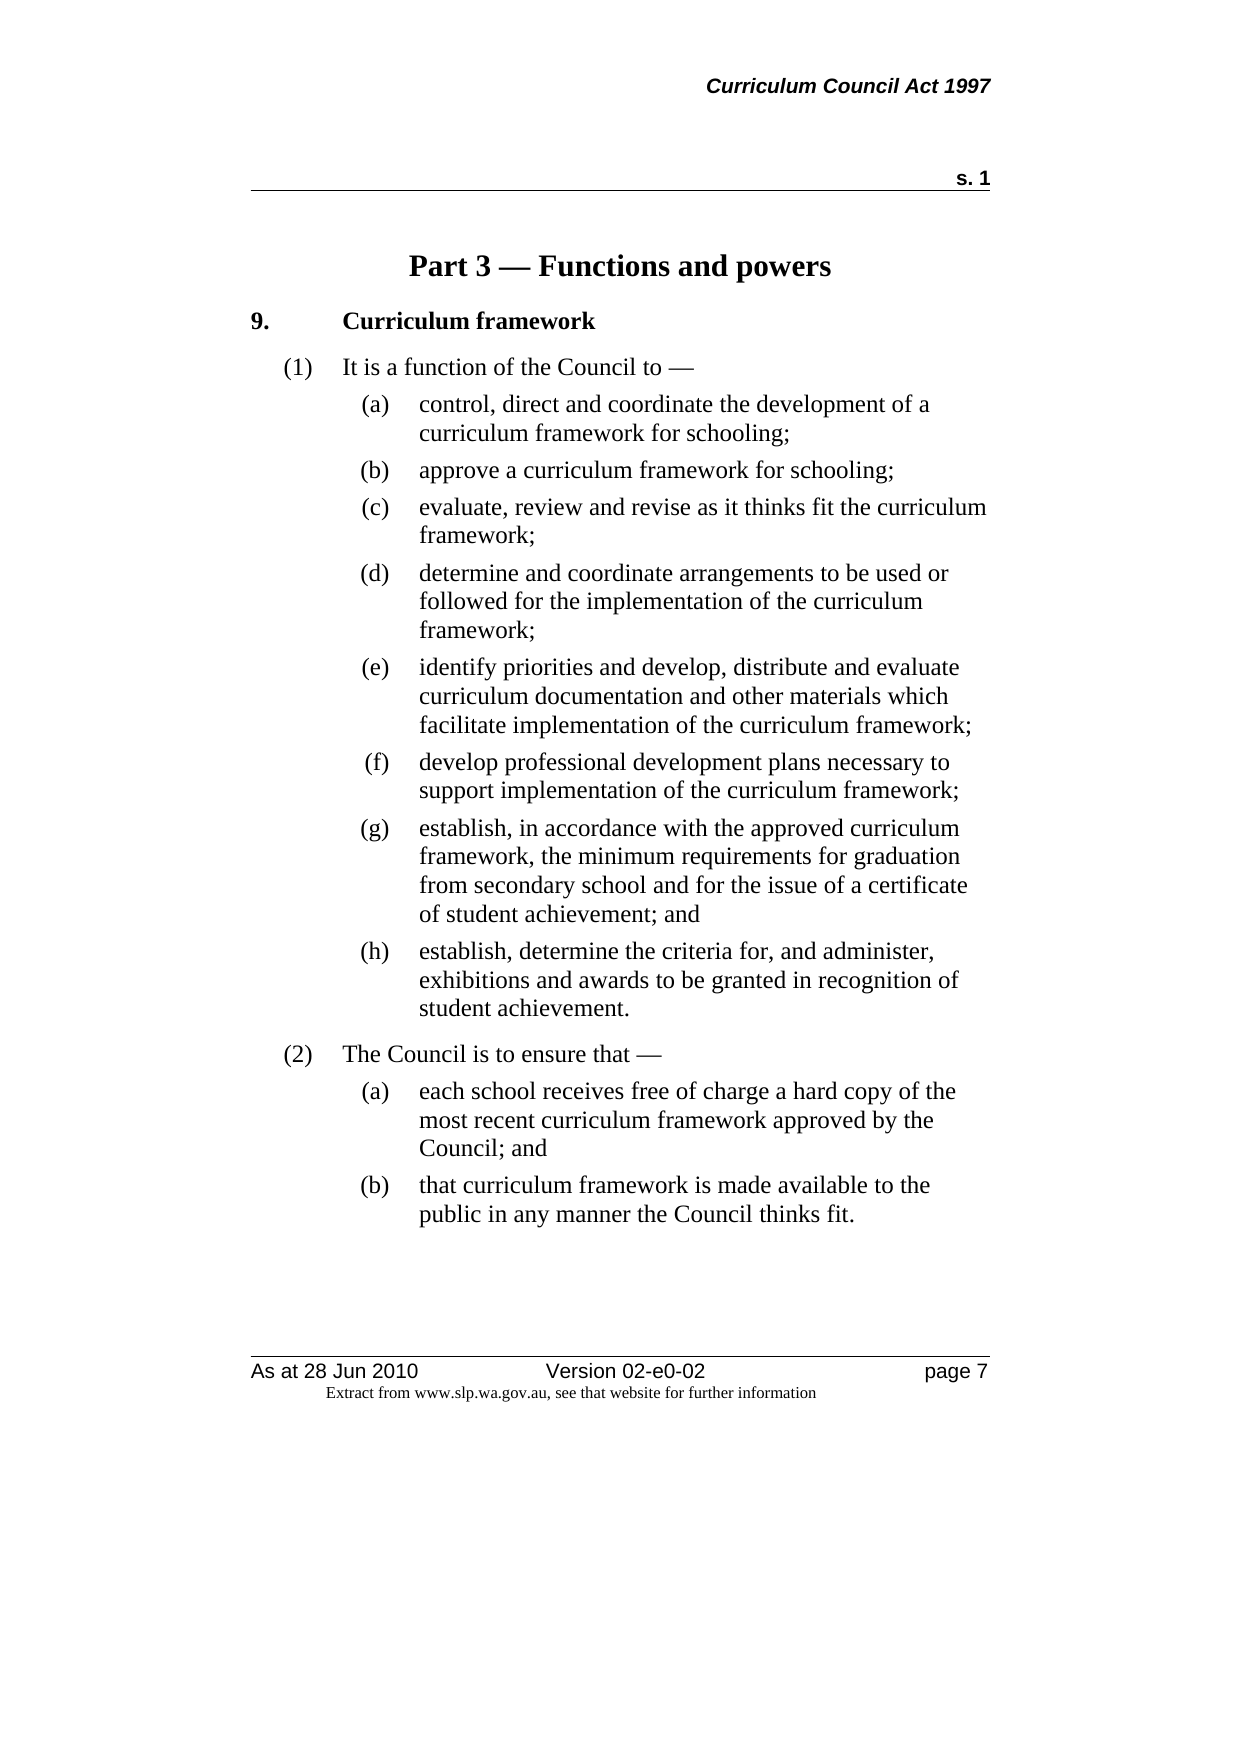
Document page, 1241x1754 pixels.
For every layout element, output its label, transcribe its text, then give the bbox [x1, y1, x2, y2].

text (2) The Council is to ensure that — [251, 1039, 990, 1068]
text (g) establish, in accordance with the approved curriculum framework, the minimum requirements for graduation from secondary school and for the issue of a certificate of student achievement; and [251, 813, 990, 928]
subtitle Part 3 — Functions and powers [251, 247, 990, 283]
text (d) determine and coordinate arrangements to be used or followed for the implementation of the curriculum framework; [251, 558, 990, 644]
text (c) evaluate, review and revise as it thinks fit the curriculum framework; [251, 492, 990, 549]
text (e) identify priorities and develop, distribute and evaluate curriculum documentation and other materials which facilitate implementation of the curriculum framework; [251, 652, 990, 738]
text (b) approve a curriculum framework for schooling; [251, 455, 990, 483]
text (a) each school receives free of charge a hard copy of the most recent curriculum framework approved by the Council; and [251, 1076, 990, 1162]
text (1) It is a function of the Council to — [251, 352, 990, 381]
text (f) develop professional development plans necessary to support implementation of the curriculum framework; [251, 747, 990, 804]
text (a) control, direct and coordinate the development of a curriculum framework for schooling; [251, 389, 990, 446]
text (h) establish, determine the criteria for, and administer, exhibitions and awards to be granted in recognition of student achievement. [251, 936, 990, 1022]
text (b) that curriculum framework is made available to the public in any manner the Council thinks fit. [251, 1171, 990, 1228]
subtitle 9. Curriculum framework [251, 306, 990, 335]
